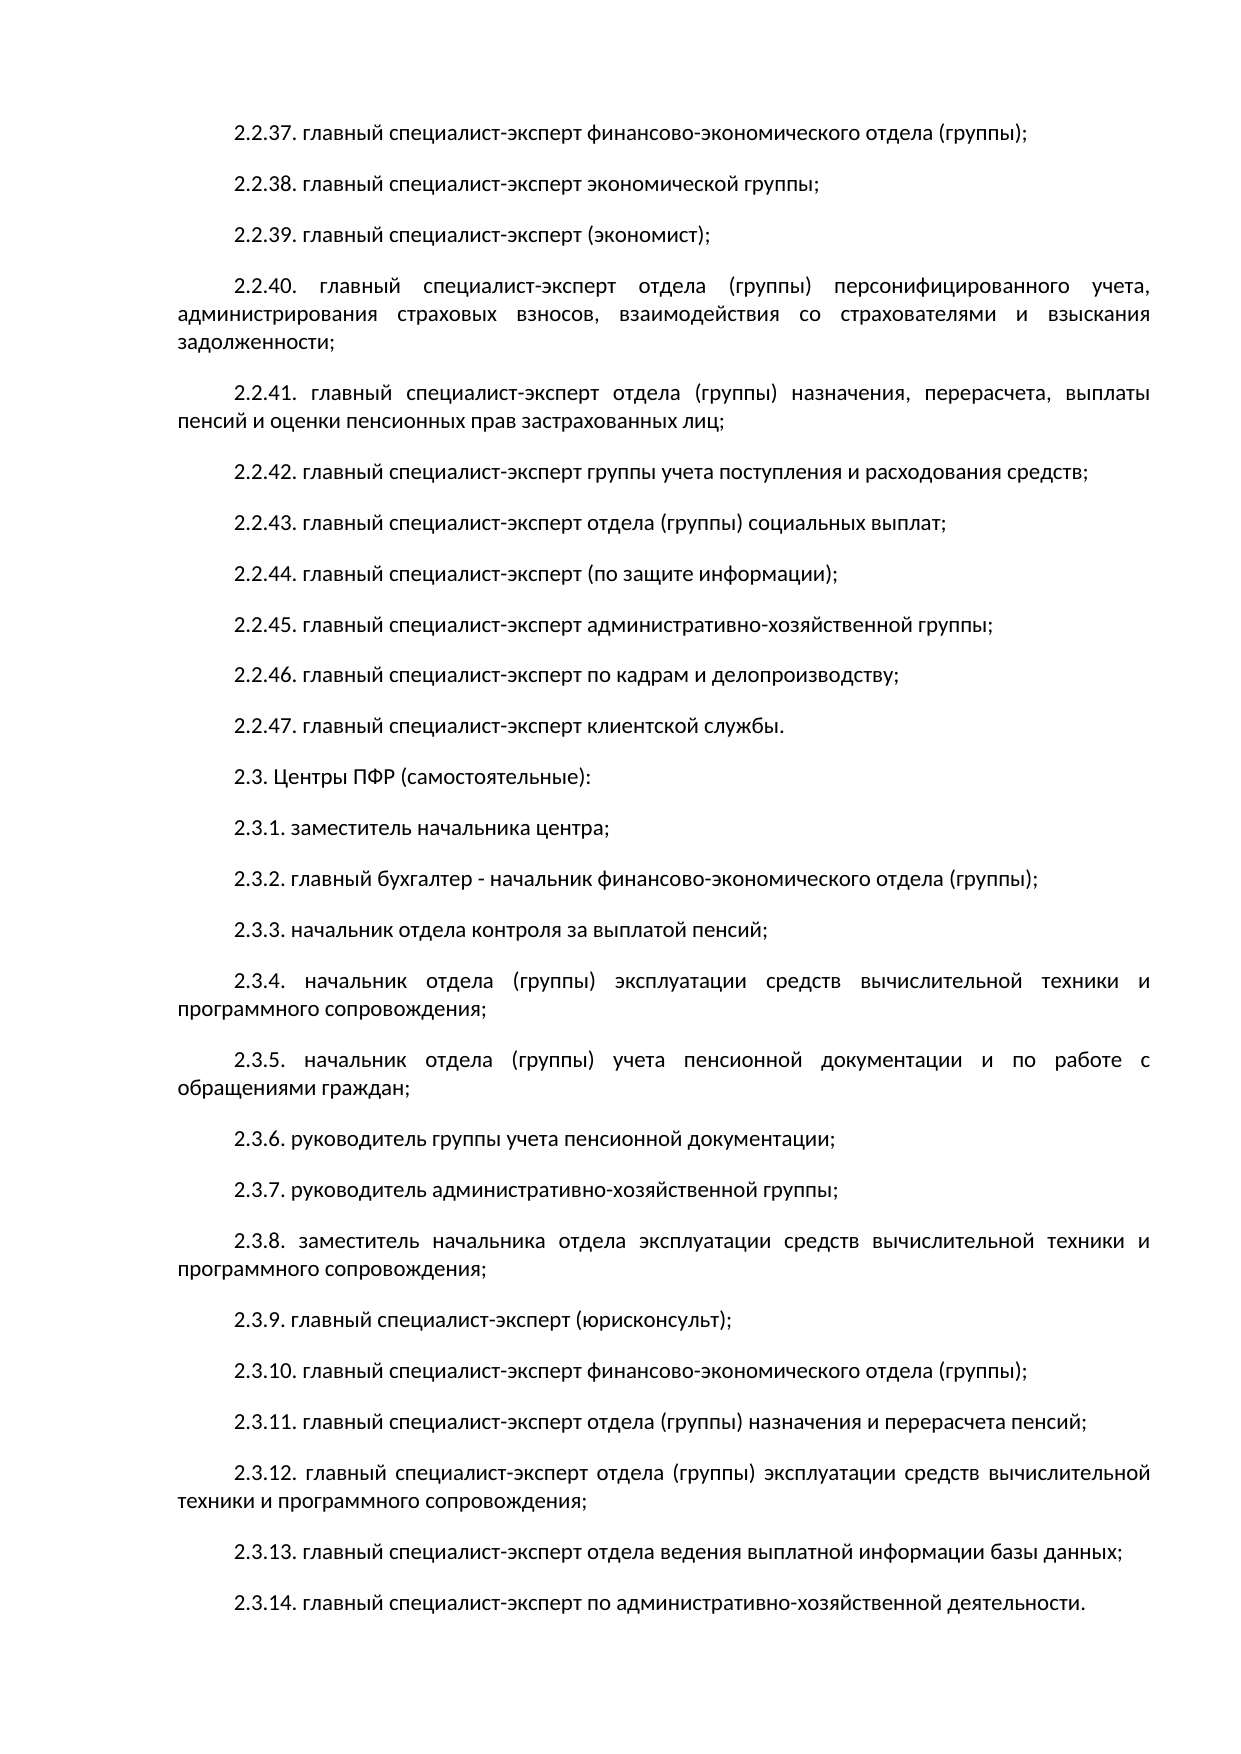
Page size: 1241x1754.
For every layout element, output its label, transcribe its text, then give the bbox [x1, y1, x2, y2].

text 2.3.6. руководитель группы учета пенсионной документации; [177, 1124, 1152, 1152]
text 2.2.43. главный специалист-эксперт отдела (группы) социальных выплат; [177, 508, 1152, 536]
text 2.3.13. главный специалист-эксперт отдела ведения выплатной информации базы данных; [177, 1537, 1152, 1565]
text 2.2.41. главный специалист-эксперт отдела (группы) назначения, перерасчета, выплаты пенсий и оценки пенсионных прав застрахованных лиц; [177, 378, 1152, 434]
text 2.3.12. главный специалист-эксперт отдела (группы) эксплуатации средств вычислительной техники и программного сопровождения; [177, 1458, 1152, 1514]
text 2.2.38. главный специалист-эксперт экономической группы; [177, 169, 1152, 197]
text 2.3.4. начальник отдела (группы) эксплуатации средств вычислительной техники и программного сопровождения; [177, 966, 1152, 1022]
text 2.2.46. главный специалист-эксперт по кадрам и делопроизводству; [177, 661, 1152, 689]
text 2.3.1. заместитель начальника центра; [177, 813, 1152, 841]
text 2.3.9. главный специалист-эксперт (юрисконсульт); [177, 1305, 1152, 1333]
text 2.3.11. главный специалист-эксперт отдела (группы) назначения и перерасчета пенсий; [177, 1407, 1152, 1435]
text 2.2.47. главный специалист-эксперт клиентской службы. [177, 712, 1152, 739]
text 2.3.5. начальник отдела (группы) учета пенсионной документации и по работе с обращениями граждан; [177, 1045, 1152, 1101]
text 2.3.7. руководитель административно-хозяйственной группы; [177, 1175, 1152, 1203]
text 2.3.2. главный бухгалтер - начальник финансово-экономического отдела (группы); [177, 864, 1152, 892]
text 2.2.45. главный специалист-эксперт административно-хозяйственной группы; [177, 610, 1152, 638]
text 2.3.10. главный специалист-эксперт финансово-экономического отдела (группы); [177, 1356, 1152, 1384]
text 2.2.37. главный специалист-эксперт финансово-экономического отдела (группы); [177, 118, 1152, 146]
text 2.3.8. заместитель начальника отдела эксплуатации средств вычислительной техники и программного сопровождения; [177, 1226, 1152, 1282]
text 2.2.42. главный специалист-эксперт группы учета поступления и расходования средств; [177, 457, 1152, 485]
text 2.2.40. главный специалист-эксперт отдела (группы) персонифицированного учета, администрирования страховых взносов, взаимодействия со страхователями и взыскания задолженности; [177, 271, 1152, 355]
text 2.2.44. главный специалист-эксперт (по защите информации); [177, 559, 1152, 587]
text 2.3. Центры ПФР (самостоятельные): [177, 762, 1152, 791]
text 2.3.14. главный специалист-эксперт по административно-хозяйственной деятельности. [177, 1588, 1152, 1616]
text 2.3.3. начальник отдела контроля за выплатой пенсий; [177, 915, 1152, 943]
text 2.2.39. главный специалист-эксперт (экономист); [177, 220, 1152, 248]
